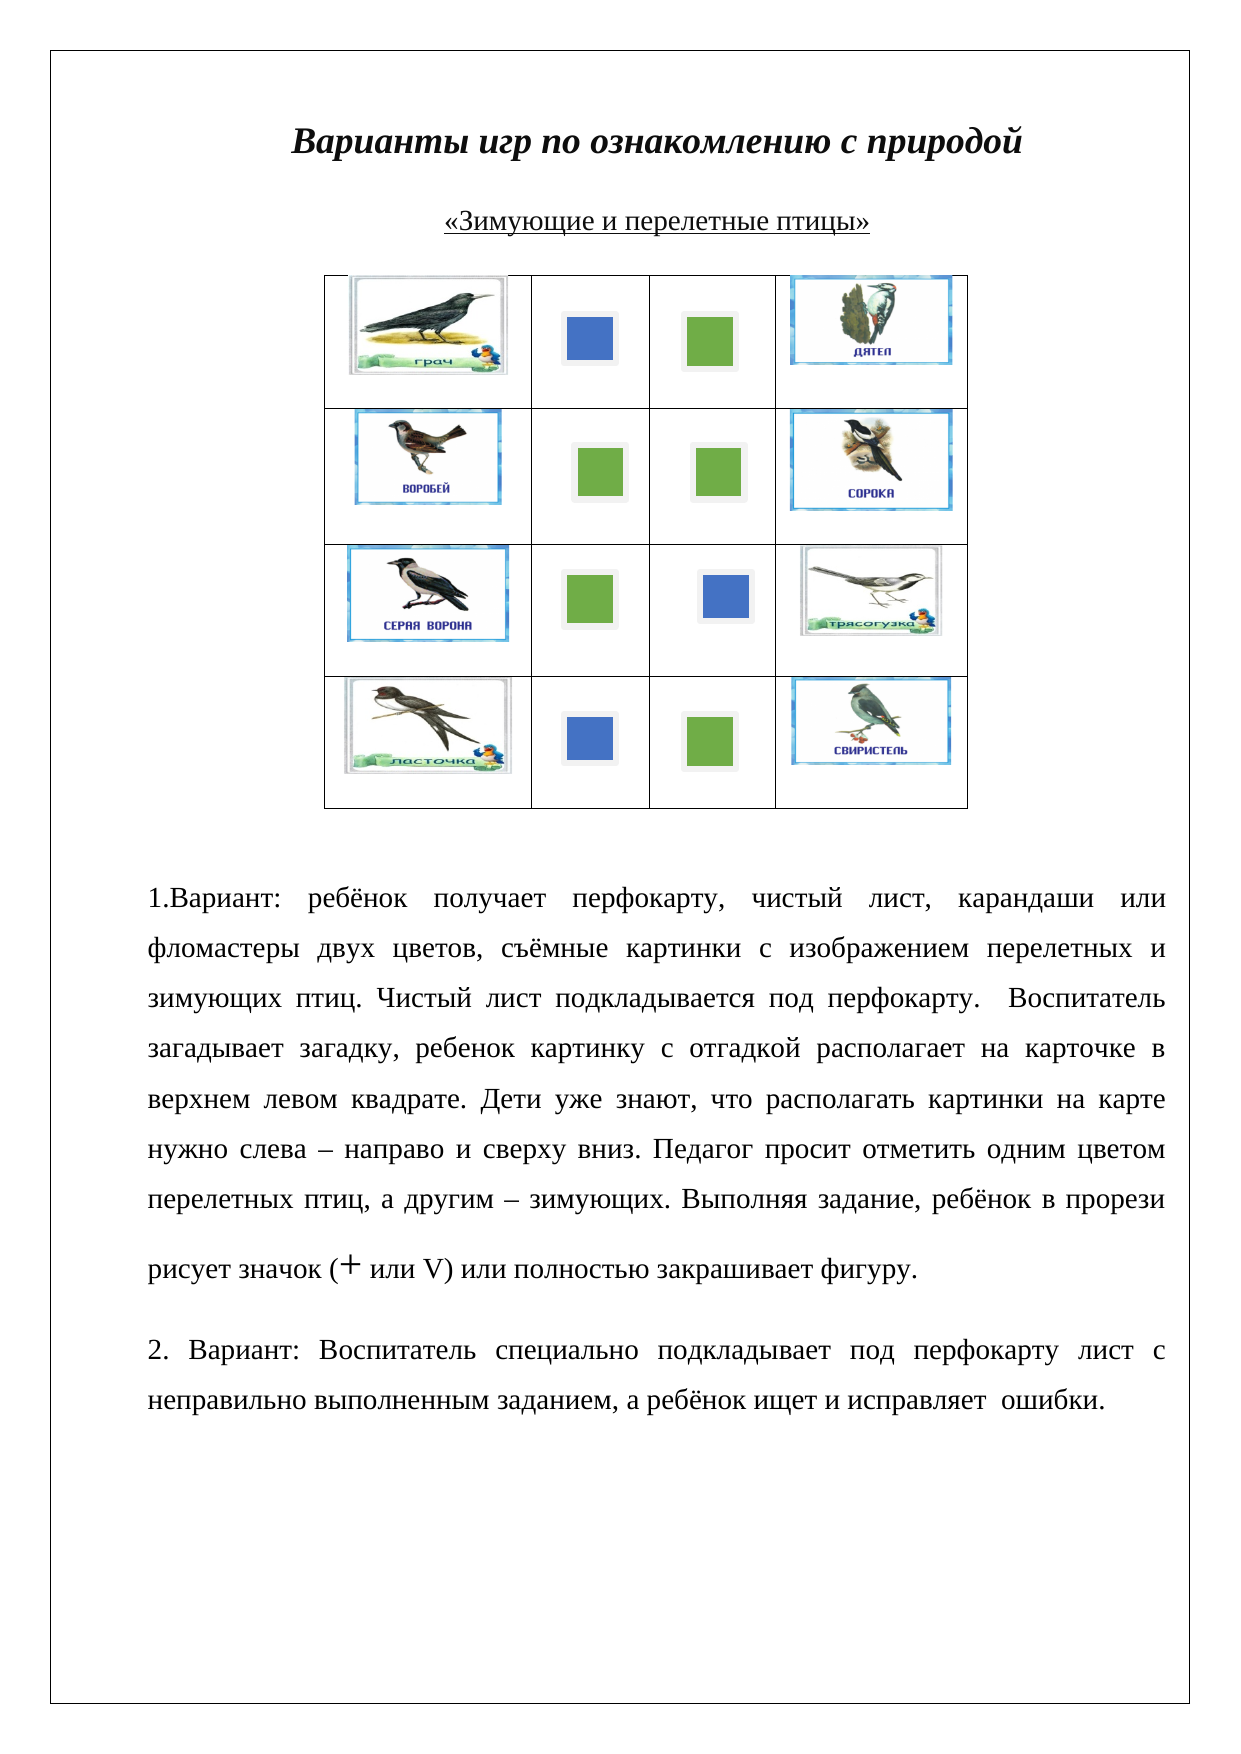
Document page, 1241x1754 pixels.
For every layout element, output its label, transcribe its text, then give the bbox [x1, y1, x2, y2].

table_header [650, 276, 775, 408]
table_cell [776, 409, 967, 544]
text 2. Вариант: Воспитатель специально подкладывает под перфокарту лист с неправильно выполненным заданием, а ребёнок ищет и исправляет ошибки. [147, 1332, 1167, 1416]
picture [354, 409, 502, 505]
table_cell [650, 677, 775, 807]
table_header [325, 276, 531, 408]
picture [348, 275, 509, 375]
table_header [532, 276, 649, 408]
picture [791, 677, 952, 765]
picture [790, 275, 953, 365]
table_cell [325, 677, 531, 807]
picture [799, 545, 943, 636]
text Варианты игр по ознакомлению с природой [147, 118, 1167, 161]
table_cell [532, 545, 649, 676]
table_cell [650, 545, 775, 676]
table_cell [532, 409, 649, 544]
picture [789, 409, 953, 511]
table_cell [325, 409, 531, 544]
table_cell [532, 677, 649, 807]
picture [347, 545, 510, 642]
text 1.Вариант: ребёнок получает перфокарту, чистый лист, карандаши или фломастеры двух цветов, съёмные картинки с изображением перелетных и зимующих птиц. Чистый лист подкладывается под перфокарту. Воспитатель загадывает загадку, ребенок картинку с отгадкой располагает на карточке в верхнем левом квадрате. Дети уже знают, что располагать картинки на карте нужно слева – направо и сверху вниз. Педагог просит отметить одним цветом перелетных птиц, а другим – зимующих. Выполняя задание, ребёнок в прорези рисует значок (+ или V) или полностью закрашивает фигуру. [147, 880, 1167, 1287]
table_cell [776, 677, 967, 807]
table_cell [325, 545, 531, 676]
table_header [776, 276, 967, 408]
picture [343, 677, 513, 774]
text «Зимующие и перелетные птицы» [147, 203, 1167, 237]
table_cell [776, 545, 967, 676]
table_cell [650, 409, 775, 544]
